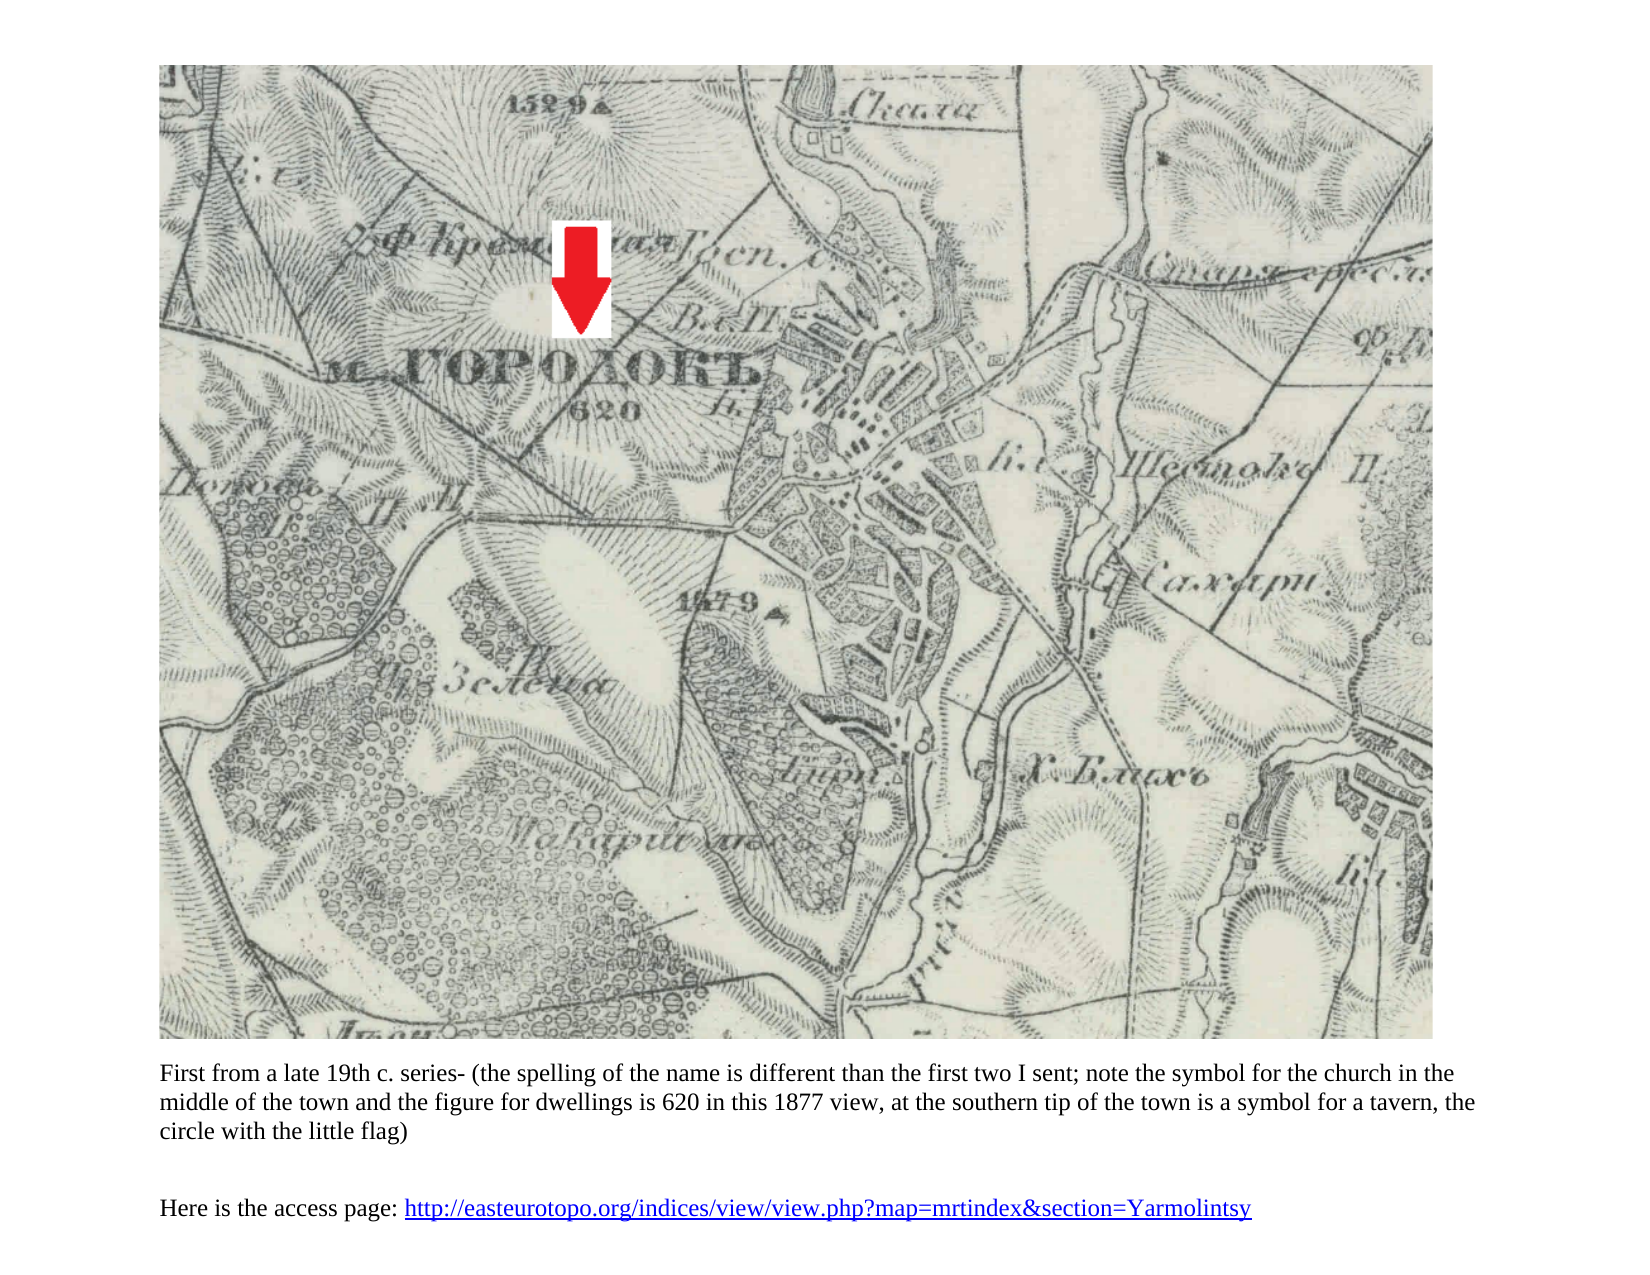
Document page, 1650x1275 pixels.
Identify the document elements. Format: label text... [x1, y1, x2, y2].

text Here is the access page: http://easteurotopo.org/indices/view/view.php?map=mrtindex&section=Yarmolintsy [159, 1164, 1500, 1222]
picture [159, 65, 1433, 1039]
text First from a late 19th c. series- (the spelling of the name is different than the first two I sent; note the symbol for the church in the middle of the town and the figure for dwellings is 620 in this 1877 view, at the southern tip of the town is a symbol for a tavern, the circle with the little flag) [159, 1058, 1500, 1144]
